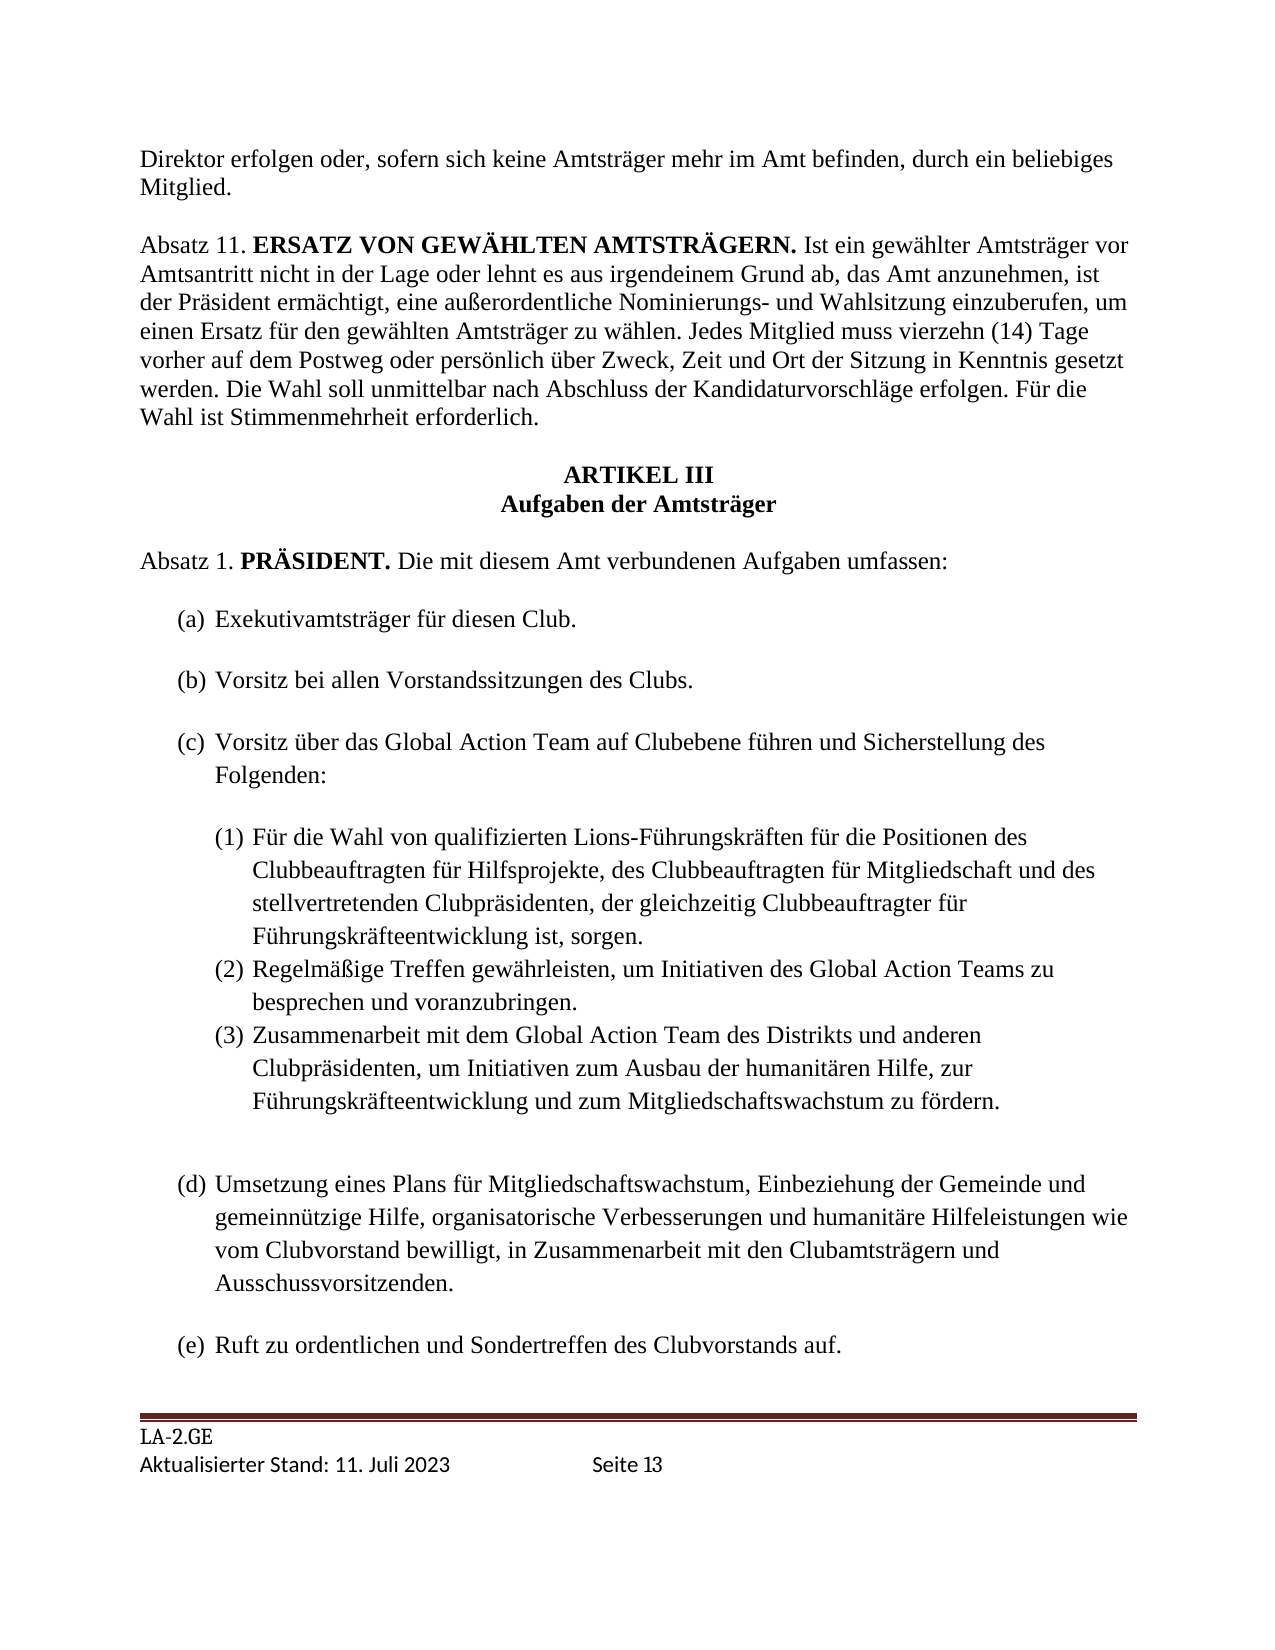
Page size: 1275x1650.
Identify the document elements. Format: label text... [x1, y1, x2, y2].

text Absatz 1. PRÄSIDENT. Die mit diesem Amt verbundenen Aufgaben umfassen: [139, 546, 1137, 575]
text ARTIKEL III [139, 460, 1137, 489]
list Exekutivamtsträger für diesen Club. [177, 604, 1137, 632]
text Aufgaben der Amtsträger [139, 489, 1137, 517]
list Vorsitz über das Global Action Team auf Clubebene führen und Sicherstellung des Folgenden: [177, 727, 1137, 789]
list Zusammenarbeit mit dem Global Action Team des Distrikts und anderen Clubpräsidenten, um Initiativen zum Ausbau der humanitären Hilfe, zur Führungskräfteentwicklung und zum Mitgliedschaftswachstum zu fördern. [214, 1020, 1137, 1115]
list Vorsitz bei allen Vorstandssitzungen des Clubs. [177, 666, 1137, 694]
list Umsetzung eines Plans für Mitgliedschaftswachstum, Einbeziehung der Gemeinde und gemeinnützige Hilfe, organisatorische Verbesserungen und humanitäre Hilfeleistungen wie vom Clubvorstand bewilligt, in Zusammenarbeit mit den Clubamtsträgern und Ausschussvorsitzenden. [177, 1169, 1137, 1297]
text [139, 144, 1137, 201]
list Regelmäßige Treffen gewährleisten, um Initiativen des Global Action Teams zu besprechen und voranzubringen. [214, 954, 1137, 1016]
list Ruft zu ordentlichen und Sondertreffen des Clubvorstands auf. [177, 1330, 1137, 1358]
text Absatz 11. ERSATZ VON GEWÄHLTEN AMTSTRÄGERN. Ist ein gewählter Amtsträger vor Amtsantritt nicht in der Lage oder lehnt es aus irgendeinem Grund ab, das Amt anzunehmen, ist der Präsident ermächtigt, eine außerordentliche Nominierungs- und Wahlsitzung einzuberufen, um einen Ersatz für den gewählten Amtsträger zu wählen. Jedes Mitglied muss vierzehn (14) Tage vorher auf dem Postweg oder persönlich über Zweck, Zeit und Ort der Sitzung in Kenntnis gesetzt werden. Die Wahl soll unmittelbar nach Abschluss der Kandidaturvorschläge erfolgen. Für die Wahl ist Stimmenmehrheit erforderlich. [139, 230, 1137, 431]
list Für die Wahl von qualifizierten Lions-Führungskräften für die Positionen des Clubbeauftragten für Hilfsprojekte, des Clubbeauftragten für Mitgliedschaft und des stellvertretenden Clubpräsidenten, der gleichzeitig Clubbeauftragter für Führungskräfteentwicklung ist, sorgen. [214, 822, 1137, 950]
